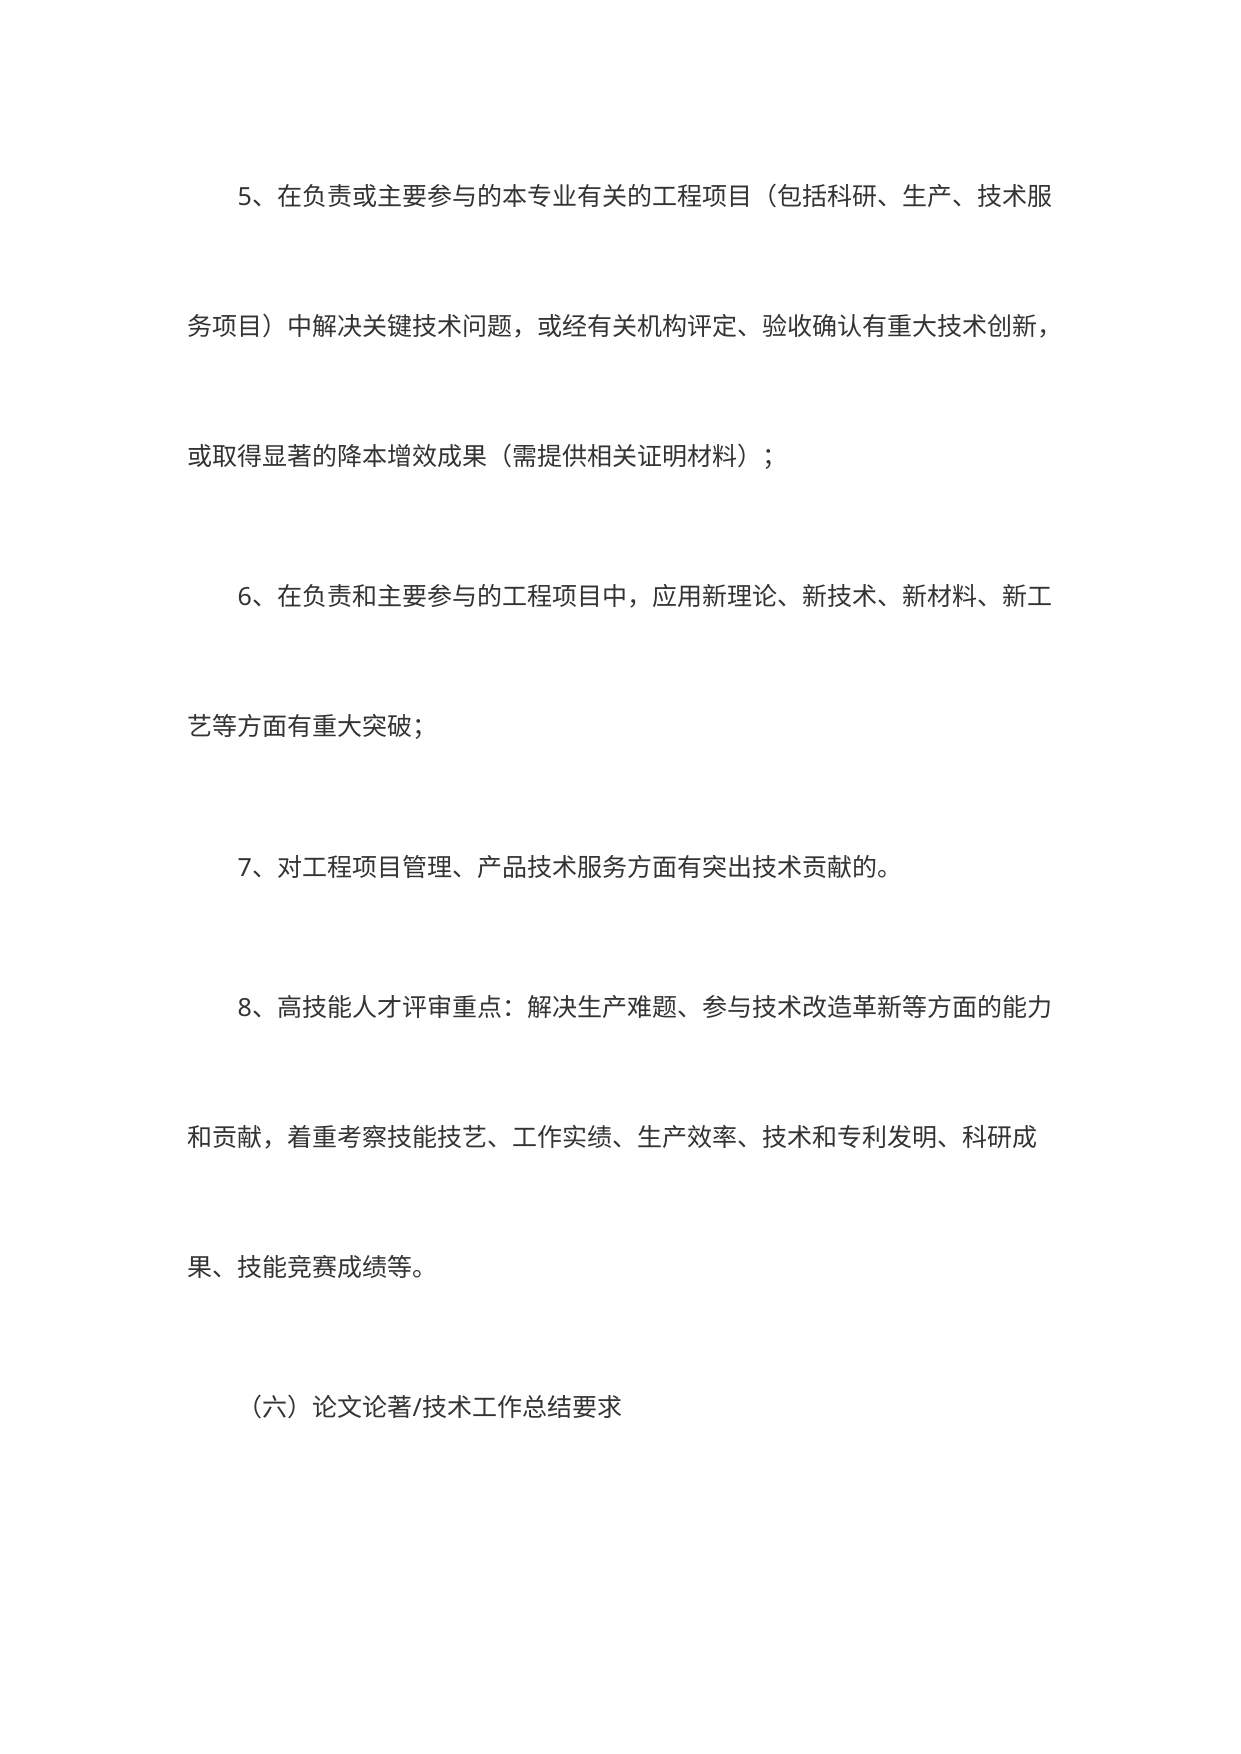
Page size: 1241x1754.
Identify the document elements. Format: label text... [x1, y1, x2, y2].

text 5、在负责或主要参与的本专业有关的工程项目（包括科研、生产、技术服务项目）中解决关键技术问题，或经有关机构评定、验收确认有重大技术创新，或取得显著的降本增效成果（需提供相关证明材料）； [187, 162, 1053, 487]
text 6、在负责和主要参与的工程项目中，应用新理论、新技术、新材料、新工艺等方面有重大突破； [187, 562, 1053, 757]
text （六）论文论著/技术工作总结要求 [187, 1373, 1053, 1438]
text 7、对工程项目管理、产品技术服务方面有突出技术贡献的。 [187, 833, 1053, 898]
text 8、高技能人才评审重点：解决生产难题、参与技术改造革新等方面的能力和贡献，着重考察技能技艺、工作实绩、生产效率、技术和专利发明、科研成果、技能竞赛成绩等。 [187, 973, 1053, 1298]
